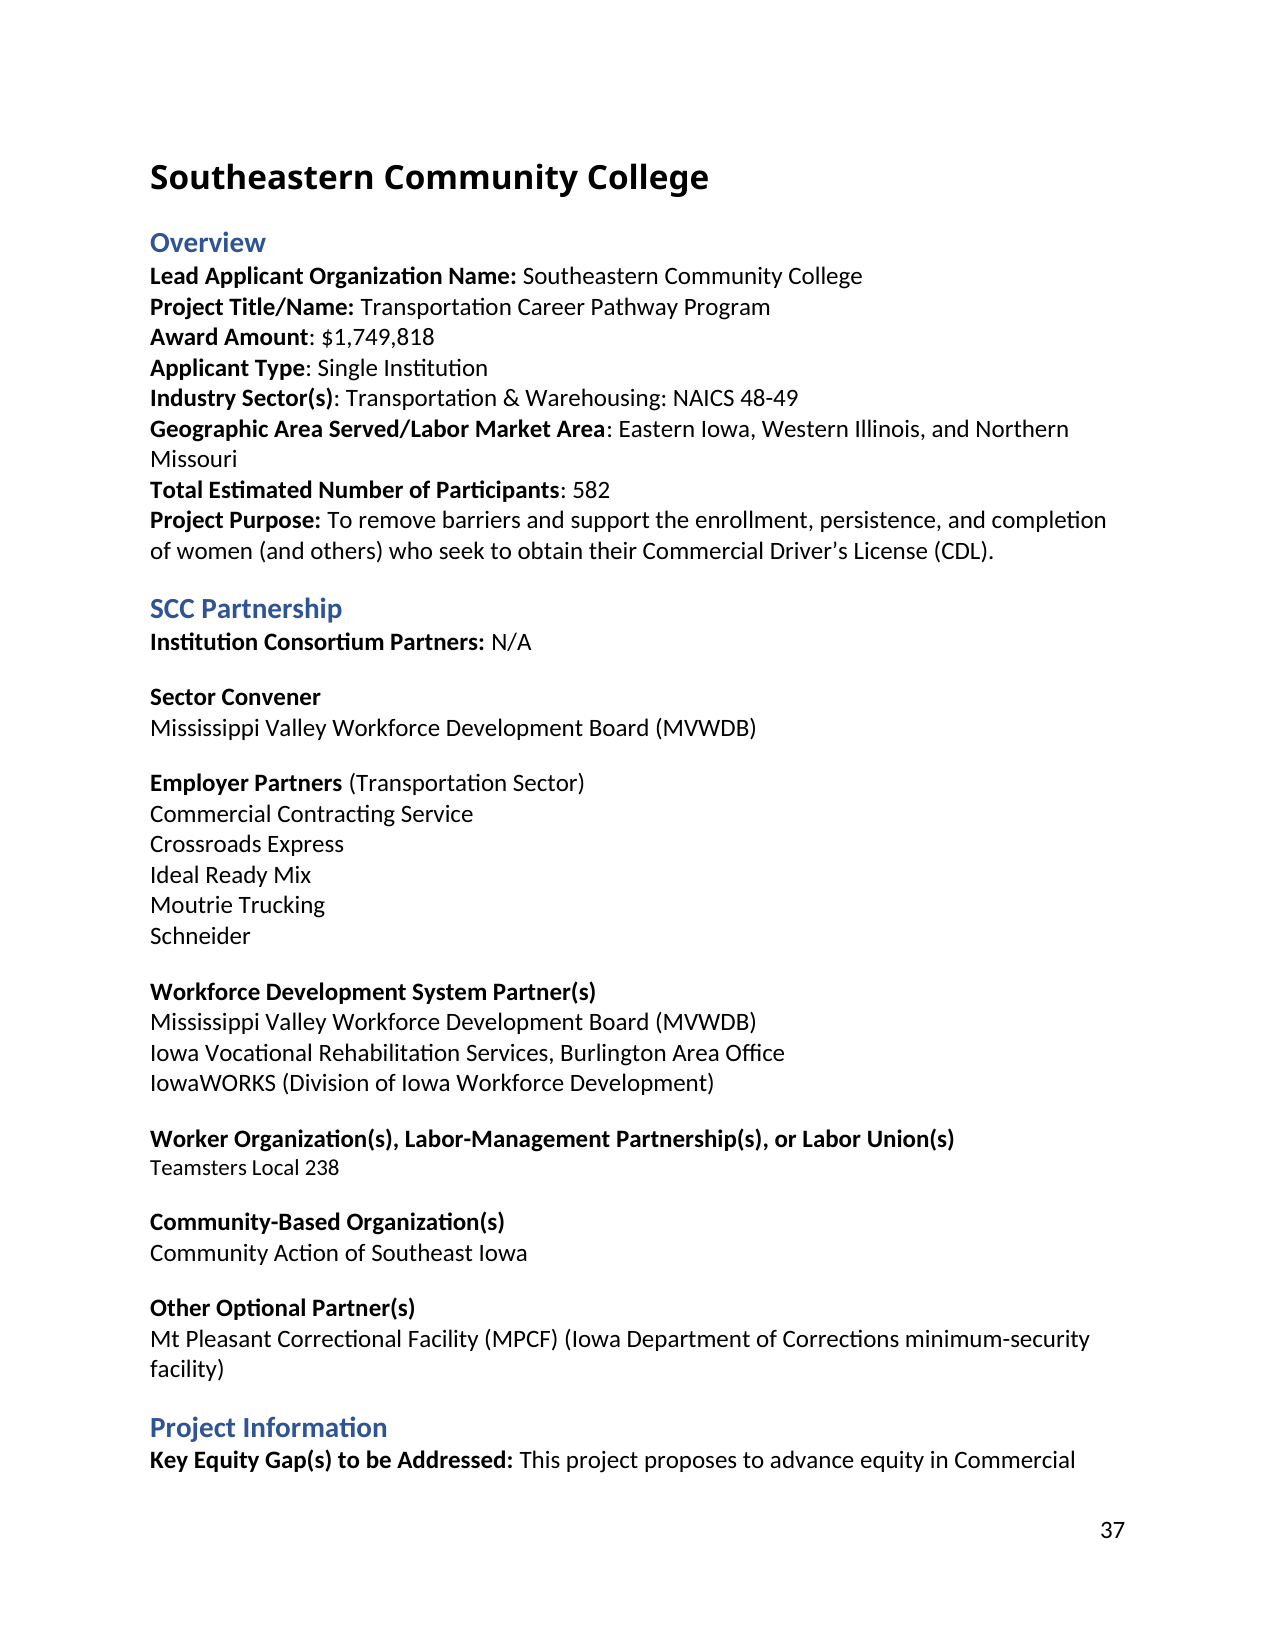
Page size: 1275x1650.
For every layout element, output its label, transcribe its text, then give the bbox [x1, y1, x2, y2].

subtitle Southeastern Community College [150, 154, 1125, 199]
text Employer Partners (Transportation Sector) [150, 768, 1125, 798]
text Project Purpose: To remove barriers and support the enrollment, persistence, and completion of women (and others) who seek to obtain their Commercial Driver’s License (CDL). [150, 504, 1125, 565]
text Project Title/Name: Transportation Career Pathway Program [150, 291, 1125, 321]
text Schneider [150, 920, 1125, 951]
subtitle Overview [150, 224, 1125, 260]
text Total Estimated Number of Participants: 582 [150, 474, 1125, 504]
text Moutrie Trucking [150, 890, 1125, 920]
subtitle SCC Partnership [150, 590, 1125, 626]
text Crossroads Express [150, 829, 1125, 859]
text Ideal Ready Mix [150, 859, 1125, 890]
subtitle Project Information [150, 1409, 1125, 1444]
text Sector Convener [150, 682, 1125, 712]
text Iowa Vocational Rehabilitation Services, Burlington Area Office [150, 1037, 1125, 1067]
text Mississippi Valley Workforce Development Board (MVWDB) [150, 712, 1125, 743]
text Commercial Contracting Service [150, 798, 1125, 829]
text Other Optional Partner(s) [150, 1292, 1125, 1323]
text Industry Sector(s): Transportation & Warehousing: NAICS 48-49 [150, 382, 1125, 413]
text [150, 1444, 1125, 1475]
text Mississippi Valley Workforce Development Board (MVWDB) [150, 1006, 1125, 1037]
text Workforce Development System Partner(s) [150, 976, 1125, 1006]
text Teamsters Local 238 [150, 1153, 1125, 1181]
text Geographic Area Served/Labor Market Area: Eastern Iowa, Western Illinois, and Northern Missouri [150, 413, 1125, 474]
text Community-Based Organization(s) [150, 1206, 1125, 1237]
text Worker Organization(s), Labor-Management Partnership(s), or Labor Union(s) [150, 1123, 1125, 1153]
text Community Action of Southeast Iowa [150, 1237, 1125, 1267]
text Award Amount: $1,749,818 [150, 321, 1125, 352]
text Lead Applicant Organization Name: Southeastern Community College [150, 260, 1125, 291]
text Mt Pleasant Correctional Facility (MPCF) (Iowa Department of Corrections minimum-security facility) [150, 1323, 1125, 1384]
text Applicant Type: Single Institution [150, 352, 1125, 382]
text Institution Consortium Partners: N/A [150, 626, 1125, 657]
text IowaWORKS (Division of Iowa Workforce Development) [150, 1067, 1125, 1098]
